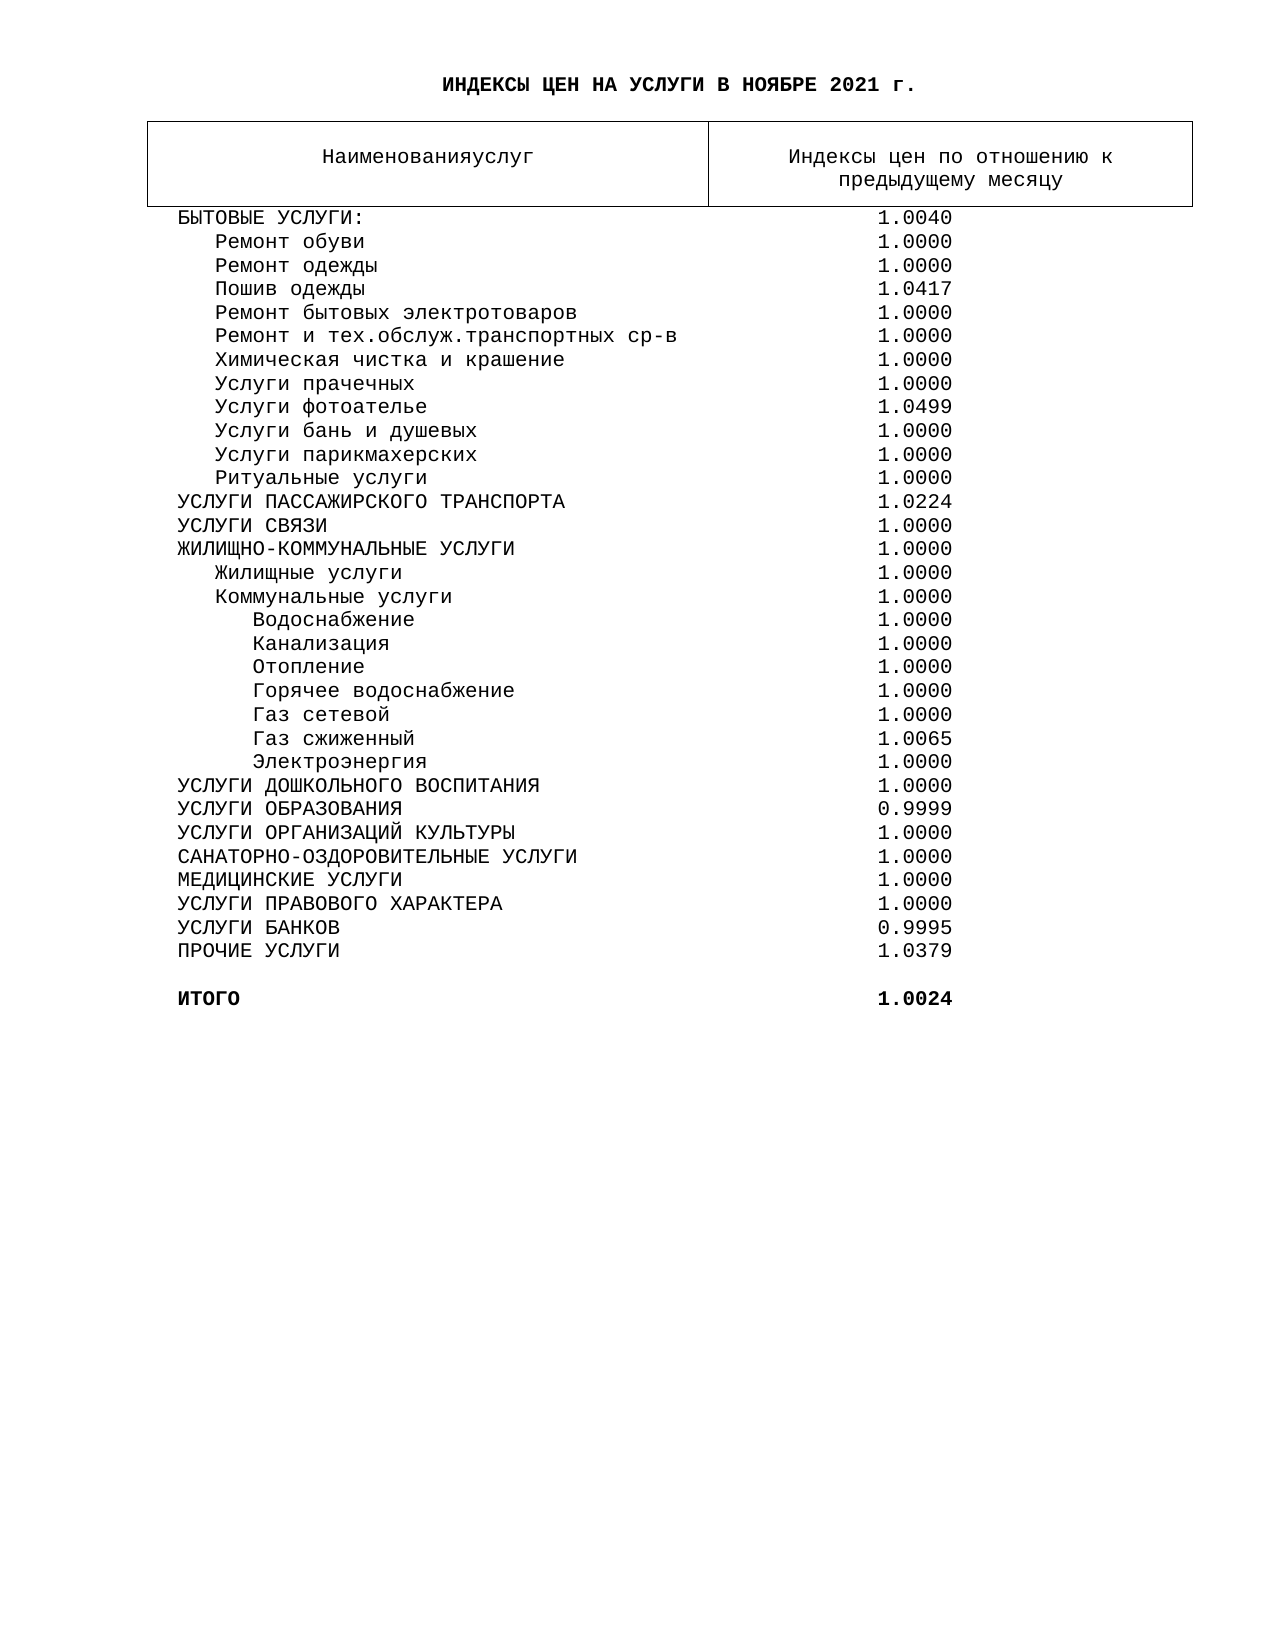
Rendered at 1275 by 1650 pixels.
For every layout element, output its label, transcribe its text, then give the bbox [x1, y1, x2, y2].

table_header Индексы цен по отношению к предыдущему месяцу [709, 122, 1192, 206]
text УСЛУГИ ОРГАНИЗАЦИЙ КУЛЬТУРЫ 1.0000 [177, 822, 1181, 846]
text Ремонт одежды 1.0000 [177, 254, 1181, 278]
text Газ сжиженный 1.0065 [177, 727, 1181, 751]
table_header Hаименованияуслуг [148, 122, 708, 206]
text УСЛУГИ ПАССАЖИРСКОГО ТРАНСПОРТА 1.0224 [177, 491, 1181, 515]
text САНАТОРНО-ОЗДОРОВИТЕЛЬНЫЕ УСЛУГИ 1.0000 [177, 846, 1181, 869]
text Коммунальные услуги 1.0000 [177, 586, 1181, 609]
text Химическая чистка и крашение 1.0000 [177, 349, 1181, 373]
text ИHДЕКСЫ ЦЕH HА УСЛУГИ В НОЯБРЕ 2021 г. [177, 74, 1181, 97]
text Газ сетевой 1.0000 [177, 704, 1181, 727]
text Горячее водоснабжение 1.0000 [177, 680, 1181, 704]
text УСЛУГИ ПРАВОВОГО ХАРАКТЕРА 1.0000 [177, 893, 1181, 917]
text БЫТОВЫЕ УСЛУГИ: 1.0040 [177, 207, 1181, 231]
text УСЛУГИ БАНКОВ 0.9995 [177, 917, 1181, 940]
text Услуги бань и душевых 1.0000 [177, 420, 1181, 444]
text УСЛУГИ ДОШКОЛЬНОГО ВОСПИТАНИЯ 1.0000 [177, 775, 1181, 798]
text Услуги парикмахерских 1.0000 [177, 444, 1181, 467]
text ИТОГО 1.0024 [177, 988, 1181, 1011]
text Ремонт бытовых электротоваров 1.0000 [177, 302, 1181, 326]
text Услуги фотоателье 1.0499 [177, 396, 1181, 420]
text Водоснабжение 1.0000 [177, 609, 1181, 633]
text ПРОЧИЕ УСЛУГИ 1.0379 [177, 940, 1181, 964]
text Жилищные услуги 1.0000 [177, 562, 1181, 586]
text Услуги прачечных 1.0000 [177, 373, 1181, 396]
text Ритуальные услуги 1.0000 [177, 467, 1181, 491]
text Электроэнергия 1.0000 [177, 751, 1181, 775]
text Ремонт и тех.обслуж.транспортных ср-в 1.0000 [177, 326, 1181, 349]
text УСЛУГИ СВЯЗИ 1.0000 [177, 515, 1181, 538]
text Канализация 1.0000 [177, 633, 1181, 657]
text УСЛУГИ ОБРАЗОВАНИЯ 0.9999 [177, 798, 1181, 822]
text Отопление 1.0000 [177, 657, 1181, 680]
text Ремонт обуви 1.0000 [177, 231, 1181, 254]
text Пошив одежды 1.0417 [177, 278, 1181, 302]
text ЖИЛИЩНО-КОММУНАЛЬНЫЕ УСЛУГИ 1.0000 [177, 538, 1181, 562]
text МЕДИЦИНСКИЕ УСЛУГИ 1.0000 [177, 869, 1181, 893]
